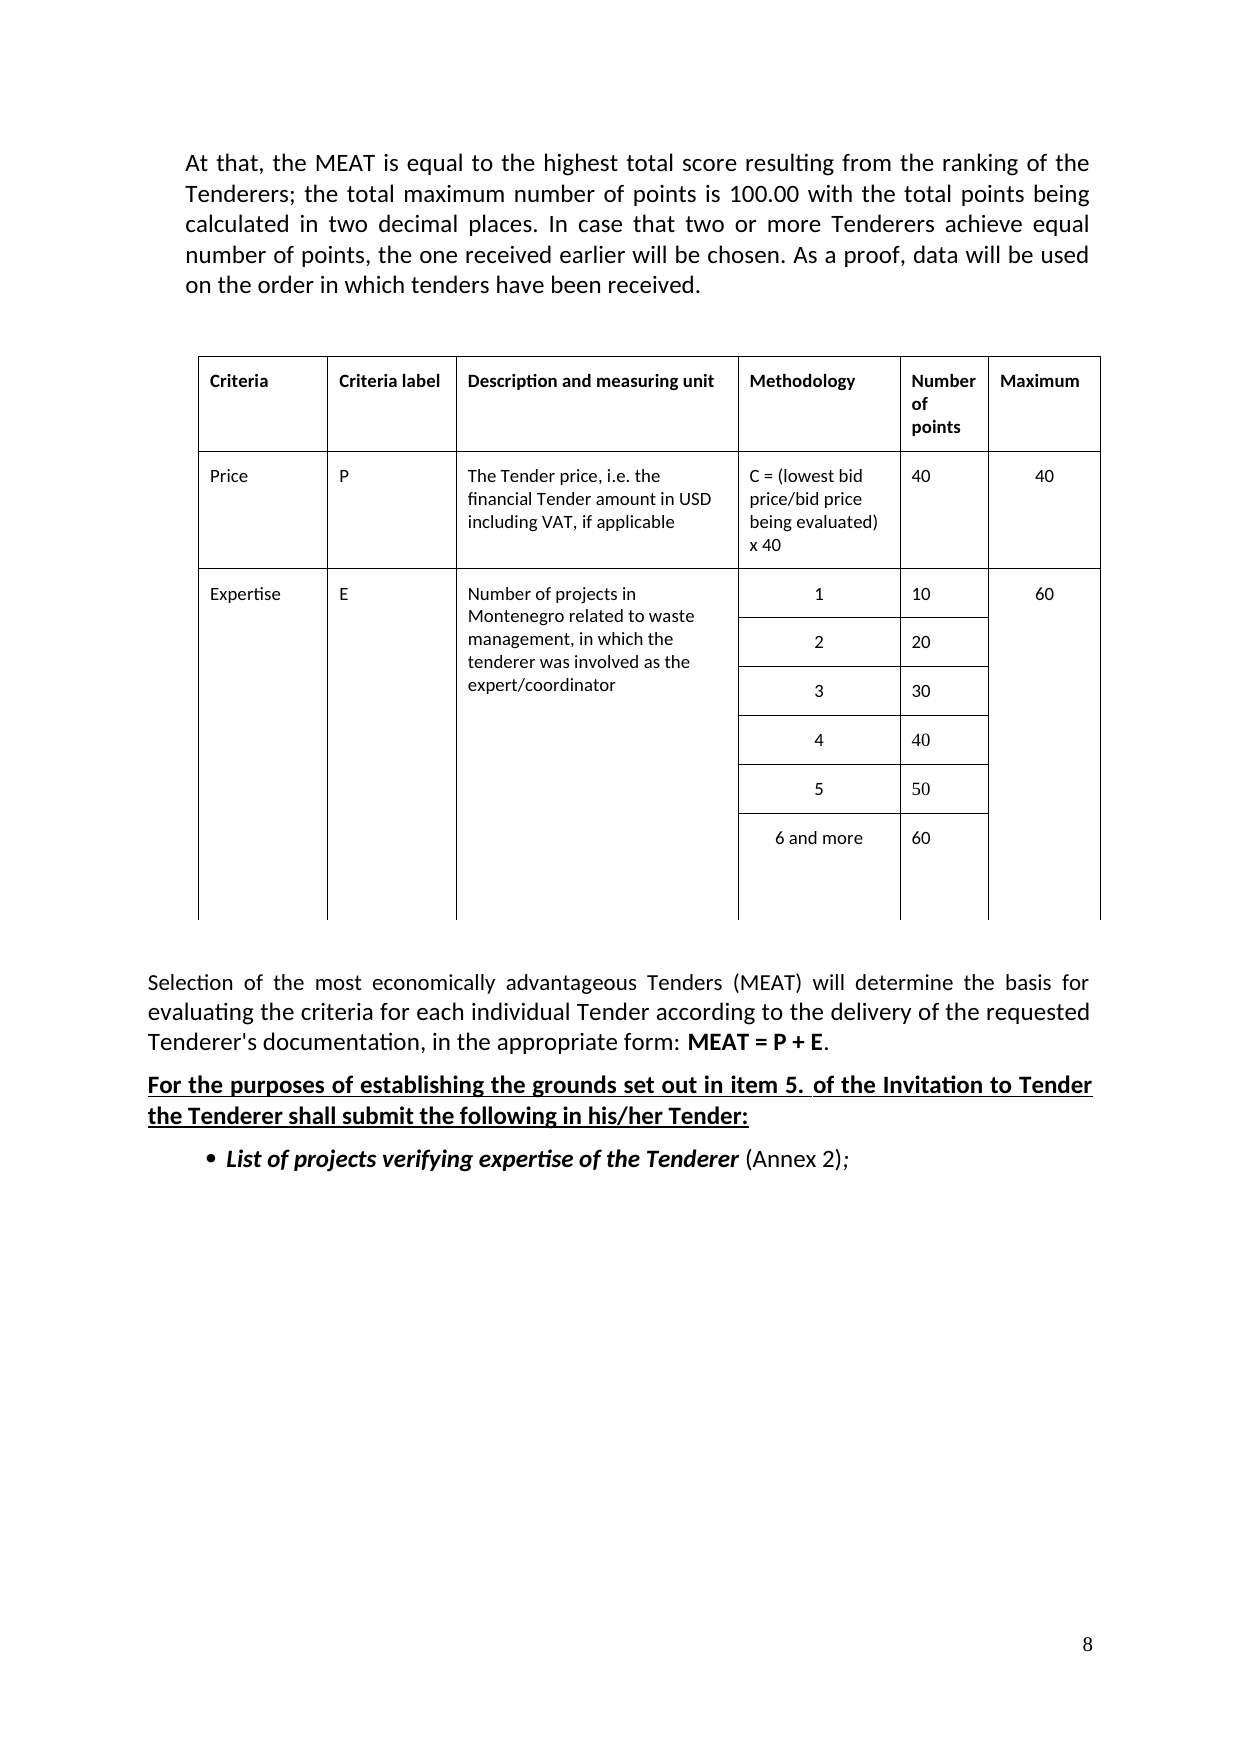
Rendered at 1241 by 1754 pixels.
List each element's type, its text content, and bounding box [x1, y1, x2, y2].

table_cell 40 [989, 452, 1100, 568]
table_cell 60 [989, 569, 1100, 920]
table_cell 50 [901, 765, 988, 813]
table_cell Price [199, 452, 327, 568]
table_cell 6 and more [739, 814, 900, 920]
table_header Criteria label [328, 357, 456, 451]
text Selection of the most economically advantageous Tenders (MEAT) will determine the basis for evaluating the criteria for each individual Tender according to the delivery of the requested Tenderer's documentation, in the appropriate form: MEAT = P + E. [148, 968, 1092, 1057]
table_header Description and measuring unit [457, 357, 738, 451]
table_cell C = (lowest bid price/bid price being evaluated) x 40 [739, 452, 900, 568]
table_header Methodology [739, 357, 900, 451]
table_cell 1 [739, 569, 900, 617]
table_cell The Tender price, i.e. the financial Tender amount in USD including VAT, if applicable [457, 452, 738, 568]
table_header Criteria [199, 357, 327, 451]
table_cell 40 [901, 716, 988, 764]
table_cell E [328, 569, 456, 920]
table_cell Number of projects in Montenegro related to waste management, in which the tenderer was involved as the expert/coordinator [457, 569, 738, 920]
table_cell 2 [739, 618, 900, 666]
text For the purposes of establishing the grounds set out in item 5. of the Invitation to Tender the Tenderer shall submit the following in his/her Tender: [148, 1069, 1093, 1096]
table_cell 3 [739, 667, 900, 715]
table_cell 40 [901, 452, 988, 568]
text For the purposes of establishing the grounds set out in item 5. of the Invitation to Tender the Tenderer shall submit the following in his/her Tender: [148, 1097, 1093, 1131]
table_cell 4 [739, 716, 900, 764]
table_cell 30 [901, 667, 988, 715]
list List of projects verifying expertise of the Tenderer (Annex 2); [177, 1143, 1093, 1174]
table_cell 5 [739, 765, 900, 813]
text At that, the MEAT is equal to the highest total score resulting from the ranking of the Tenderers; the total maximum number of points is 100.00 with the total points being calculated in two decimal places. In case that two or more Tenderers achieve equal number of points, the one received earlier will be chosen. As a proof, data will be used on the order in which tenders have been received. [185, 148, 1092, 300]
table_cell 60 [901, 814, 988, 920]
table_cell P [328, 452, 456, 568]
table_header Number of points [901, 357, 988, 451]
table_header Maximum [989, 357, 1100, 451]
table_cell 20 [901, 618, 988, 666]
table_cell 10 [901, 569, 988, 617]
table_cell Expertise [199, 569, 327, 920]
